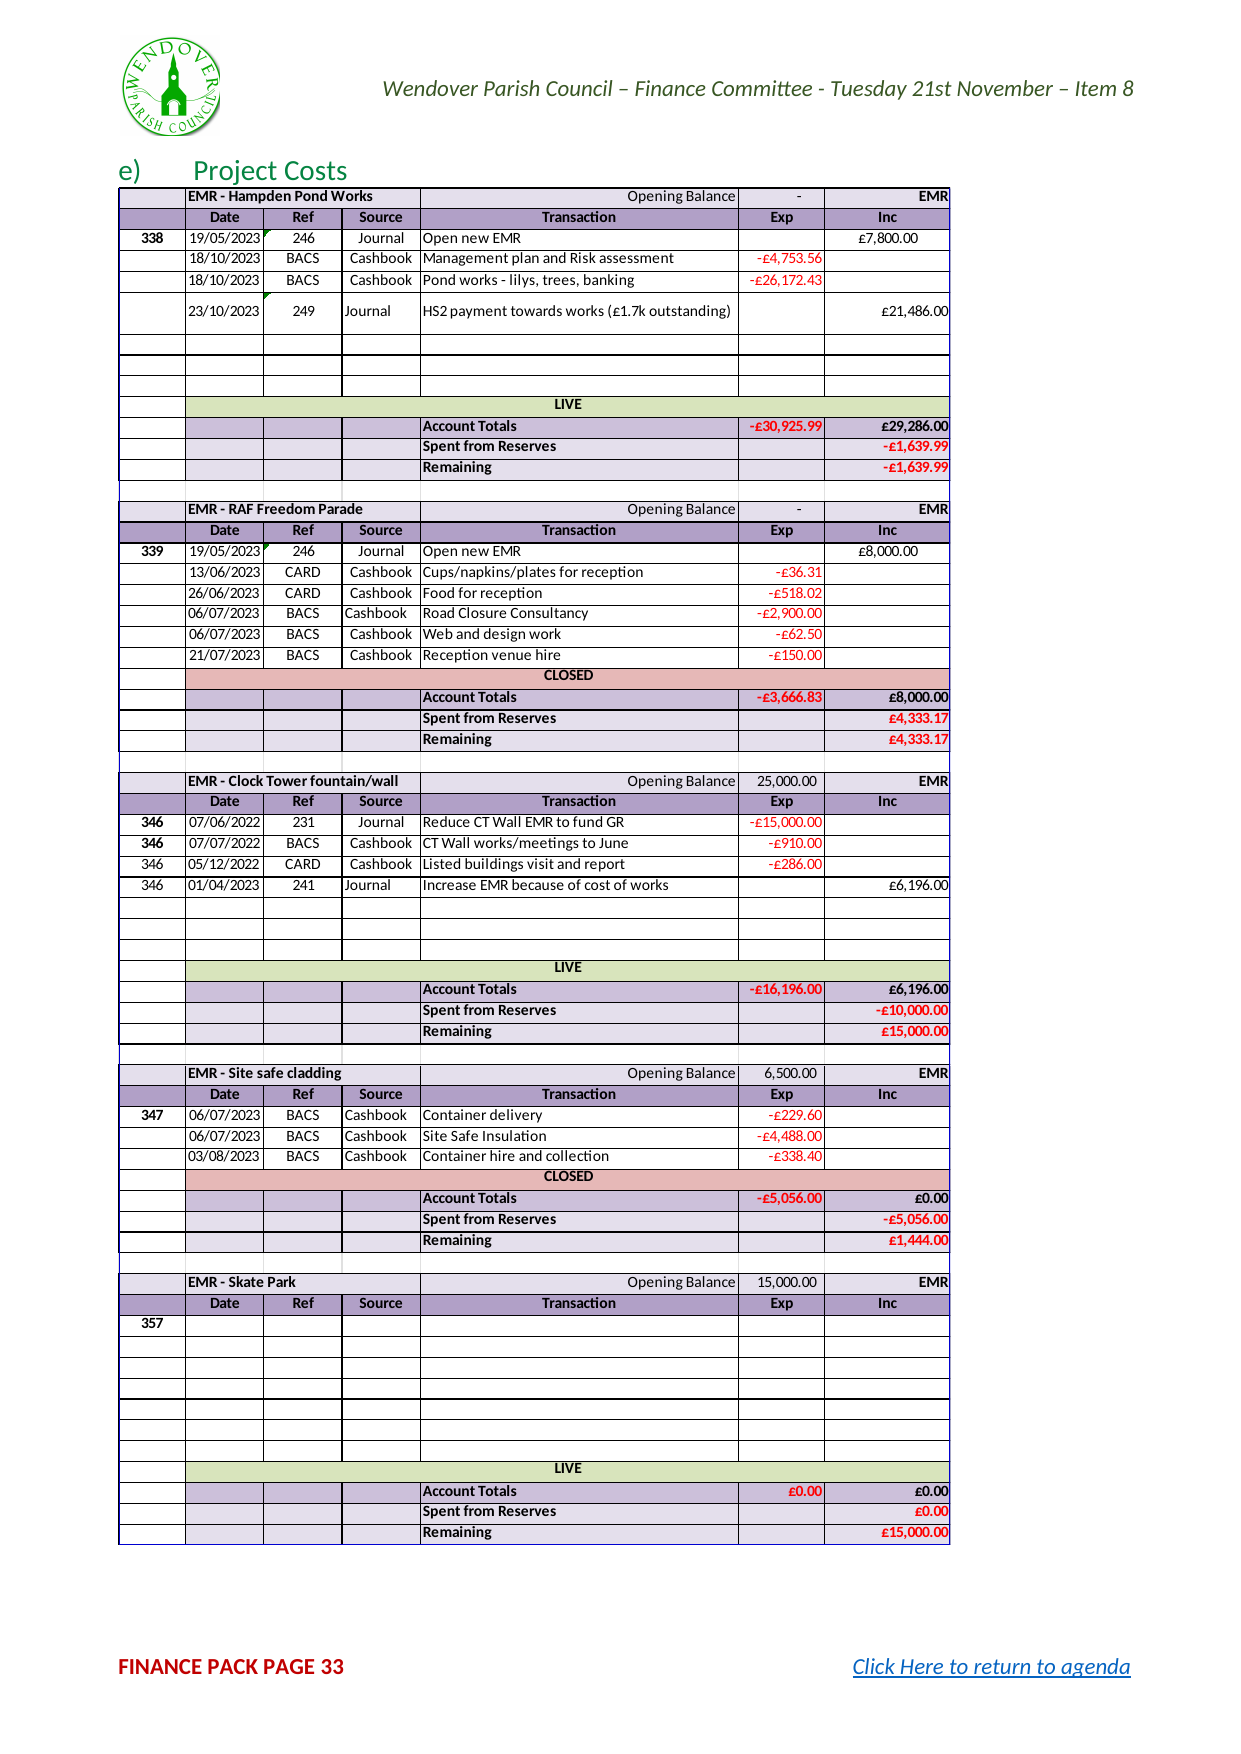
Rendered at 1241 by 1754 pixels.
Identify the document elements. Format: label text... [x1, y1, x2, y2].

subtitle Project Costs [118, 152, 1137, 187]
picture [119, 35, 220, 136]
